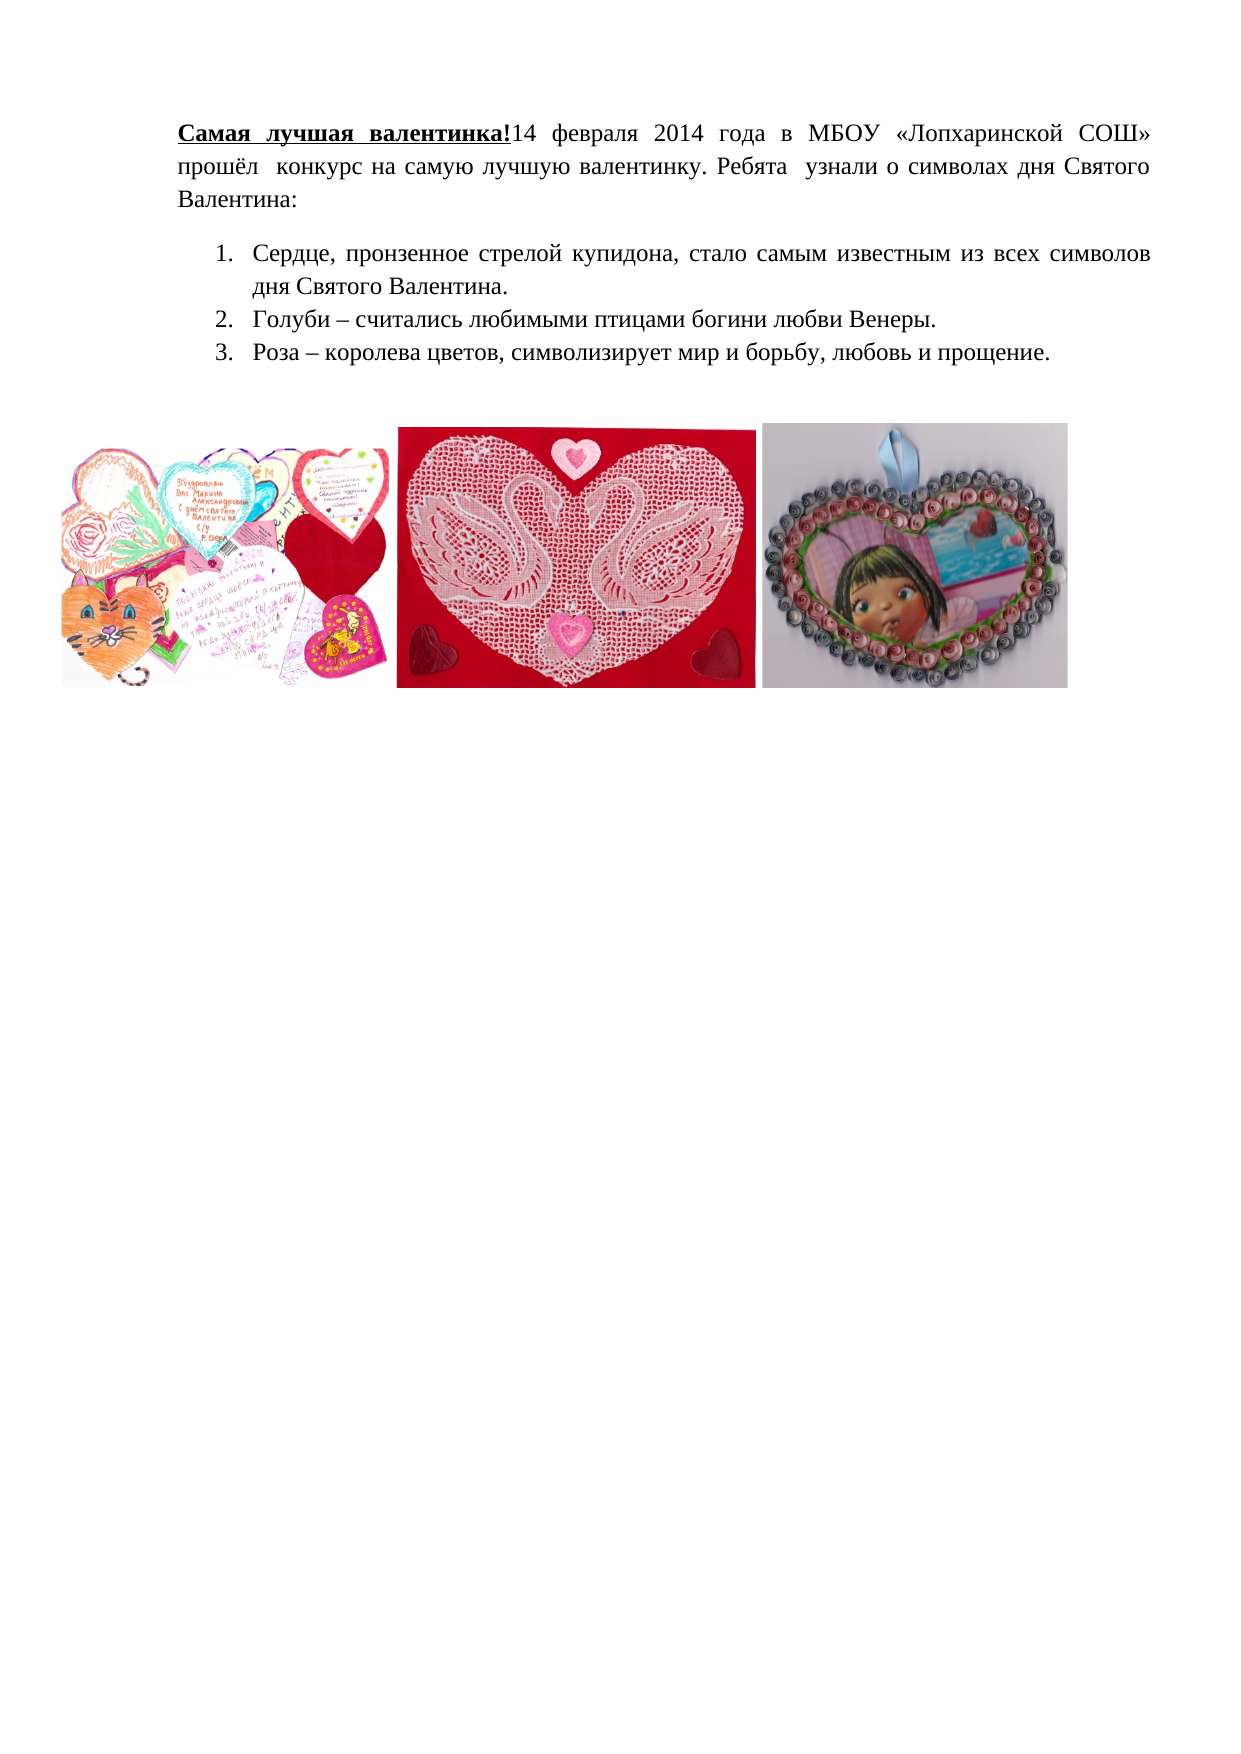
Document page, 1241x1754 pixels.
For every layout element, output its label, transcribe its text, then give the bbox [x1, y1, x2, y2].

list Сердце, пронзенное стрелой купидона, стало самым известным из всех символов дня Святого Валентина. [215, 238, 1152, 300]
picture [762, 423, 1068, 688]
text Самая лучшая валентинка!14 февраля 2014 года в МБОУ «Лопхаринской СОШ» прошёл конкурс на самую лучшую валентинку. Ребята узнали о символах дня Святого Валентина: [177, 118, 1152, 213]
list Роза – королева цветов, символизирует мир и борьбу, любовь и прощение. [215, 337, 1152, 366]
picture [59, 447, 391, 688]
list Голуби – считались любимыми птицами богини любви Венеры. [215, 304, 1152, 333]
picture [396, 427, 756, 688]
